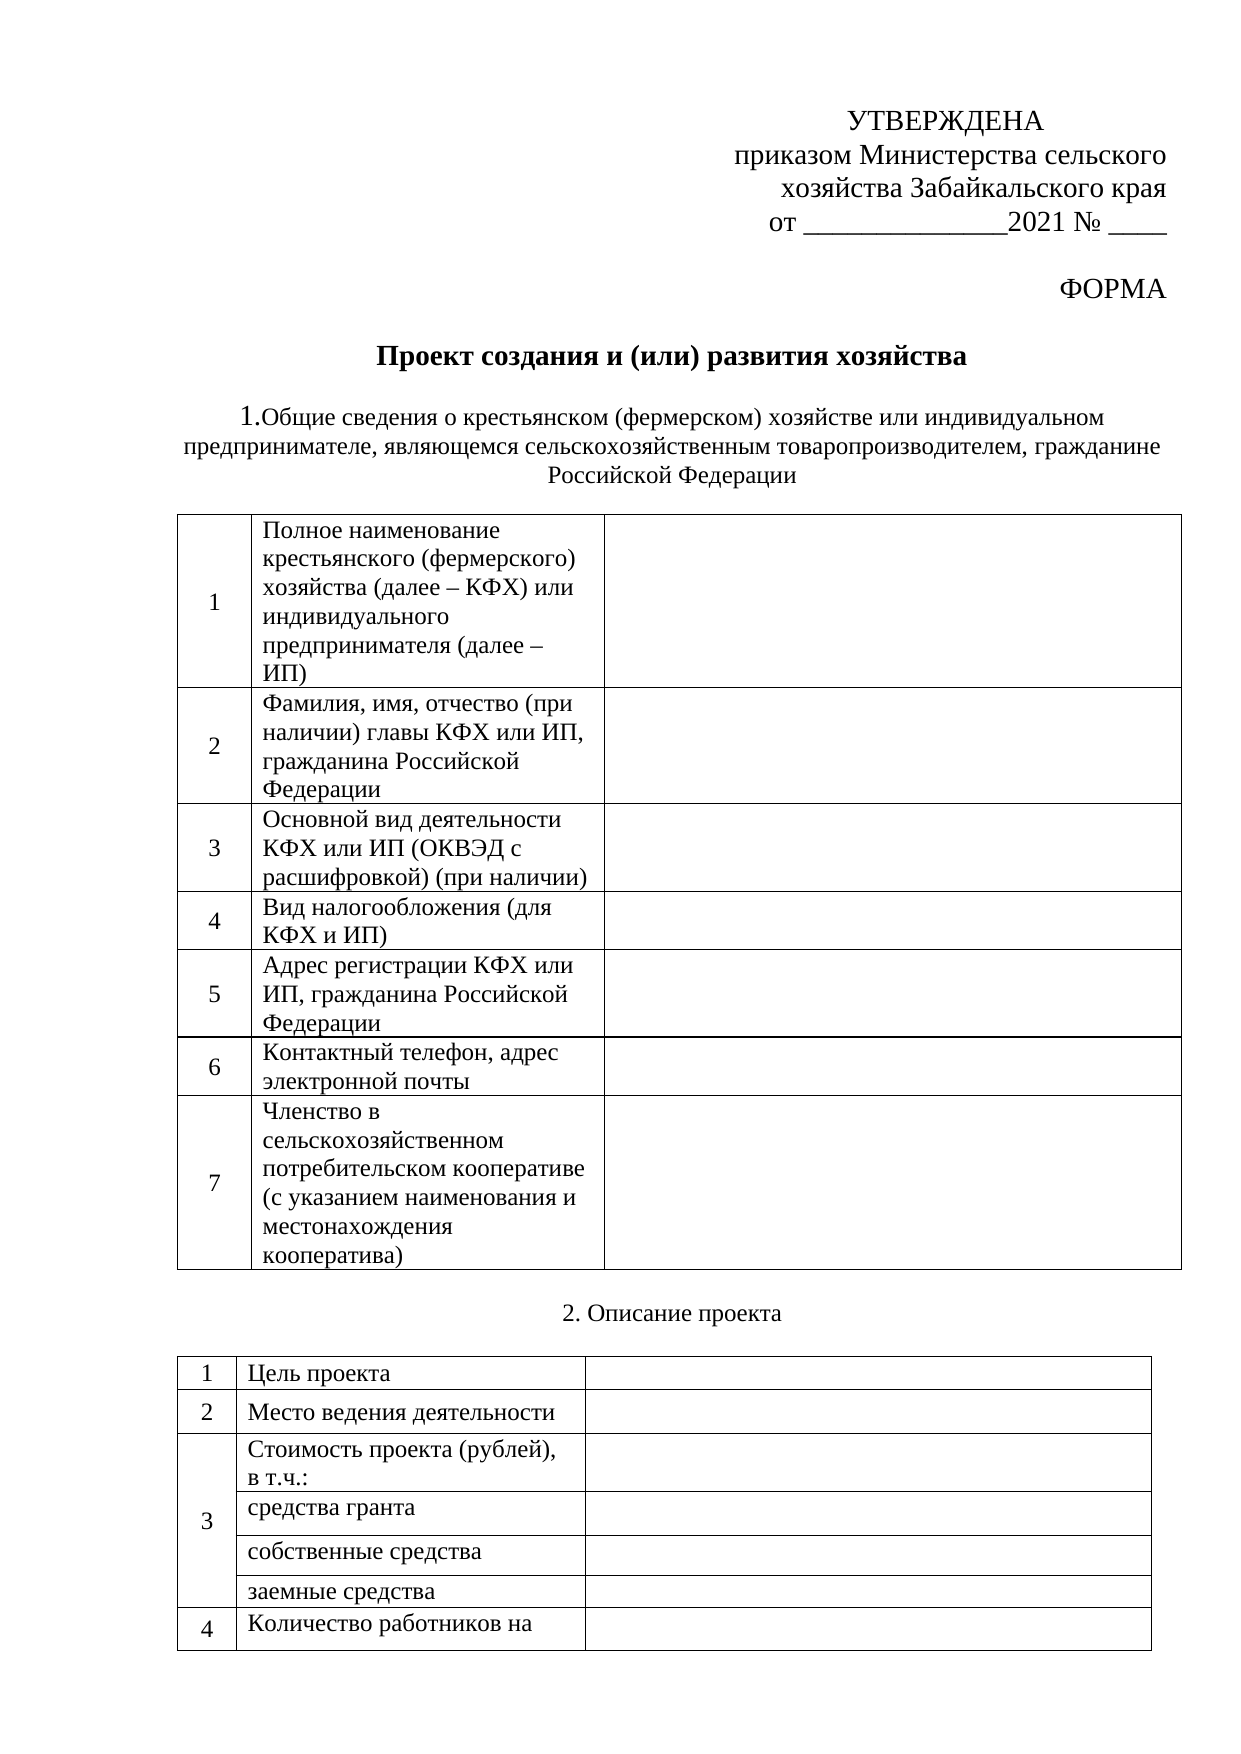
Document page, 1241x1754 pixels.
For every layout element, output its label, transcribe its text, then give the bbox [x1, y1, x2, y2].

table_cell 6 [178, 1038, 251, 1095]
text ФОРМА [177, 271, 1167, 305]
table_header 1 [178, 515, 251, 687]
table_header [586, 1357, 1151, 1389]
table_cell [586, 1434, 1151, 1491]
text УТВЕРЖДЕНА [177, 103, 1167, 137]
table_cell средства гранта [237, 1492, 585, 1535]
table_cell 4 [178, 892, 251, 949]
table_cell 3 [178, 1434, 236, 1607]
table_cell [605, 1038, 1181, 1095]
table_cell [586, 1576, 1151, 1607]
table_cell заемные средства [237, 1576, 585, 1607]
table_cell 7 [178, 1096, 251, 1268]
table_cell Фамилия, имя, отчество (при наличии) главы КФХ или ИП, гражданина Российской Федерации [252, 688, 604, 803]
table_cell 3 [178, 804, 251, 891]
table_cell [586, 1492, 1151, 1535]
table_header 1 [178, 1357, 236, 1389]
table_cell Вид налогообложения (для КФХ и ИП) [252, 892, 604, 949]
table_cell Стоимость проекта (рублей), в т.ч.: [237, 1434, 585, 1491]
table_cell Контактный телефон, адрес электронной почты [252, 1038, 604, 1095]
table_header Полное наименование крестьянского (фермерского) хозяйства (далее – КФХ) или индивидуального предпринимателя (далее – ИП) [252, 515, 604, 687]
table_cell 4 [178, 1608, 236, 1649]
text хозяйства Забайкальского края [177, 171, 1167, 204]
table_cell Членство в сельскохозяйственном потребительском кооперативе (с указанием наименования и местонахождения кооператива) [252, 1096, 604, 1268]
table_header Цель проекта [237, 1357, 585, 1389]
table_cell [605, 950, 1181, 1036]
table_header [605, 515, 1181, 687]
table_cell [605, 1096, 1181, 1268]
table_cell [605, 892, 1181, 949]
table_cell [605, 688, 1181, 803]
table_cell [605, 804, 1181, 891]
text 1.Общие сведения о крестьянском (фермерском) хозяйстве или индивидуальном предпринимателе, являющемся сельскохозяйственным товаропроизводителем, гражданине Российской Федерации [177, 398, 1167, 489]
table_cell собственные средства [237, 1536, 585, 1575]
table_cell [586, 1608, 1151, 1649]
text приказом Министерства сельского [177, 137, 1167, 171]
table_cell 5 [178, 950, 251, 1036]
table_cell 2 [178, 688, 251, 803]
table_cell Адрес регистрации КФХ или ИП, гражданина Российской Федерации [252, 950, 604, 1036]
text от ______________2021 № ____ [177, 204, 1167, 238]
table_cell Место ведения деятельности [237, 1390, 585, 1433]
table_cell Основной вид деятельности КФХ или ИП (ОКВЭД с расшифровкой) (при наличии) [252, 804, 604, 891]
text Проект создания и (или) развития хозяйства [177, 338, 1167, 372]
table_cell 2 [178, 1390, 236, 1433]
table_cell [586, 1536, 1151, 1575]
text 2. Описание проекта [177, 1298, 1167, 1327]
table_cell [237, 1608, 585, 1649]
table_cell [586, 1390, 1151, 1433]
